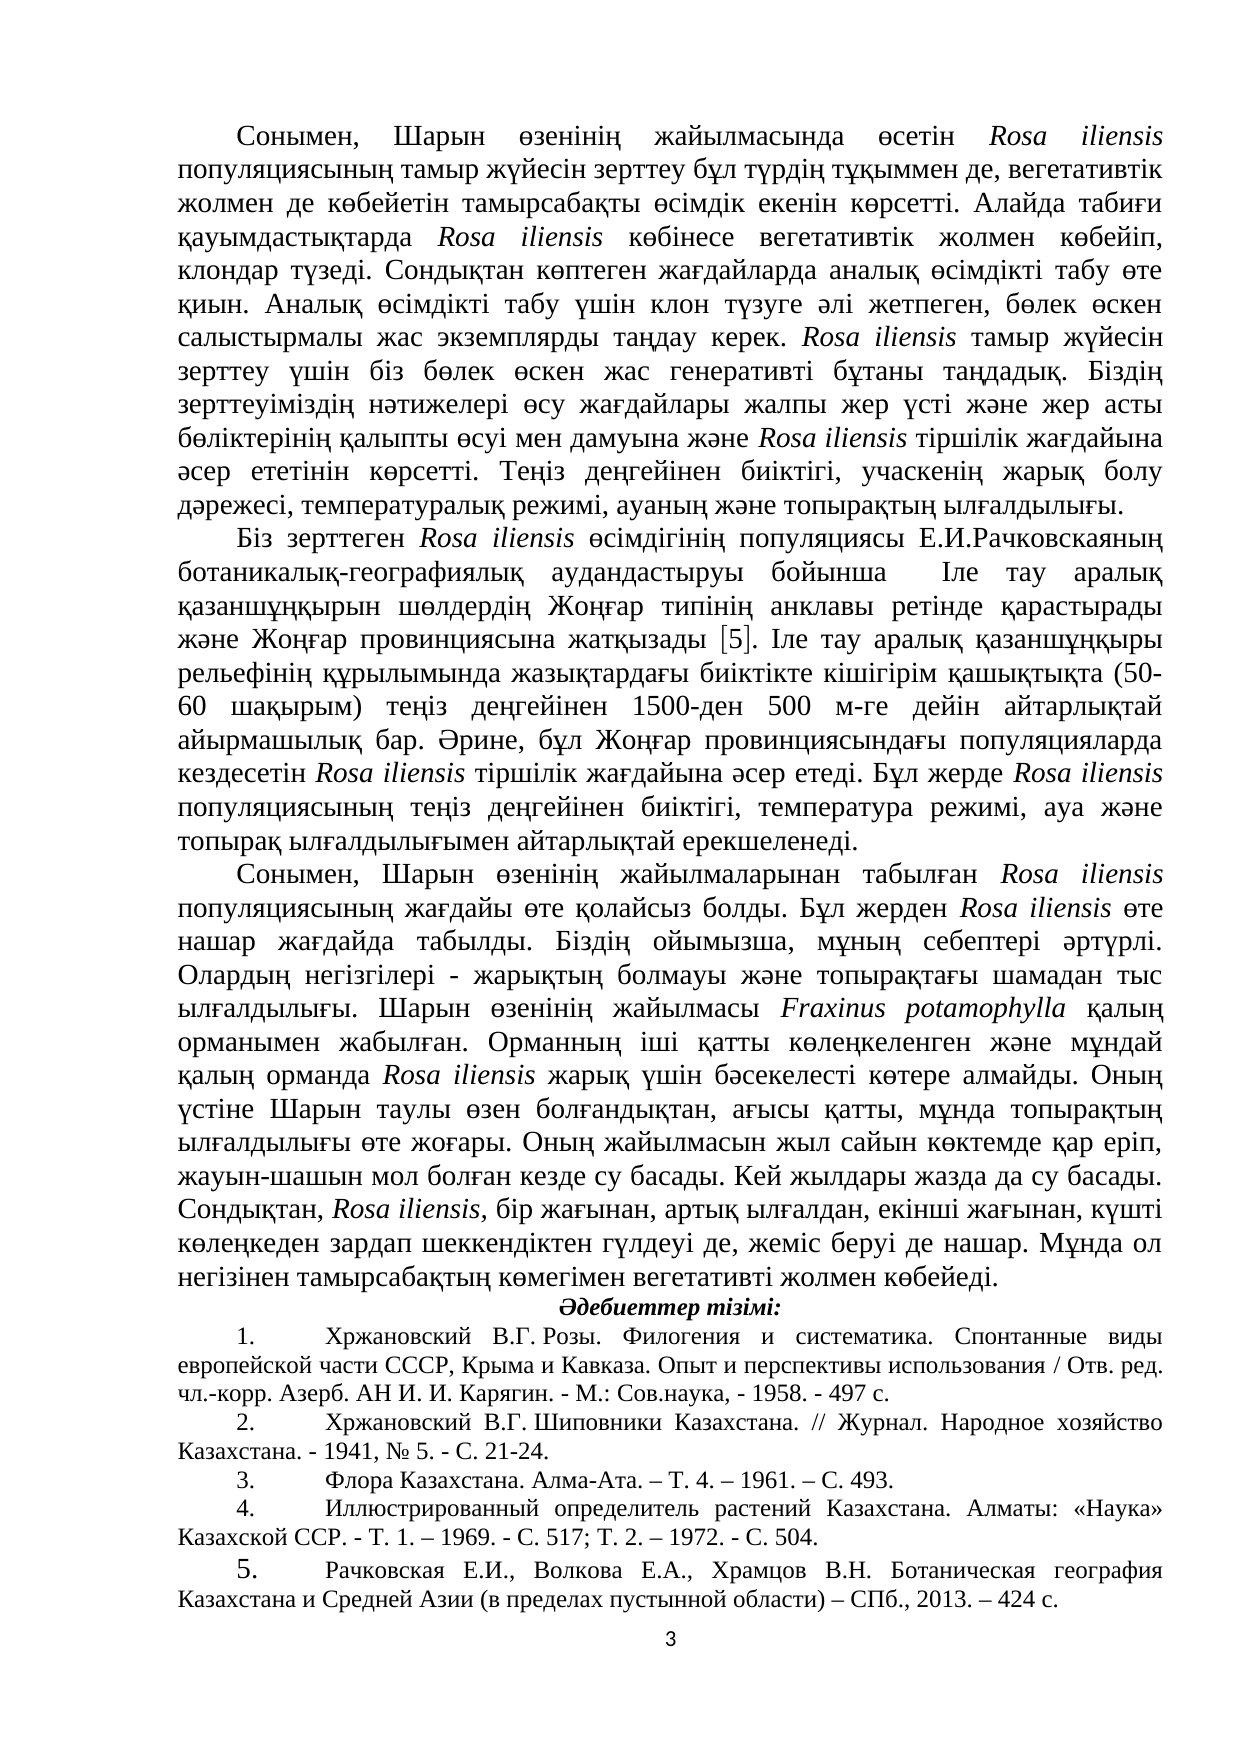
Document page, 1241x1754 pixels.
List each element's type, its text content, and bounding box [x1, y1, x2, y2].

text Сонымен, Шарын өзенінің жайылмаларынан табылған Rosa iliensis популяциясының жағдайы өте қолайсыз болды. Бұл жерден Rosa iliensis өте нашар жағдайда табылды. Біздің ойымызша, мұның себептері әртүрлі. Олардың негізгілері - жарықтың болмауы және топырақтағы шамадан тыс ылғалдылығы. Шарын өзенінің жайылмасы Fraxinus potamophylla қалың орманымен жабылған. Орманның іші қатты көлеңкеленген және мұндай қалың орманда Rosa iliensis жарық үшін бәсекелесті көтере алмайды. Оның үстіне Шарын таулы өзен болғандықтан, ағысы қатты, мұнда топырақтың ылғалдылығы өте жоғары. Оның жайылмасын жыл сайын көктемде қар еріп, жауын-шашын мол болған кезде су басады. Кей жылдары жазда да су басады. Сондықтан, Rosa iliensis, бір жағынан, артық ылғалдан, екінші жағынан, күшті көлеңкеден зардап шеккендіктен гүлдеуі де, жеміс беруі де нашар. Мұнда ол негізінен тамырсабақтың көмегімен вегетативті жолмен көбейеді. [177, 856, 1163, 1292]
list Рачковская Е.И., Волкова Е.А., Храмцов В.Н. Ботаническая география Казахстана и Средней Азии (в пределах пустынной области) – СПб., 2013. – 424 с. [177, 1551, 1163, 1613]
list Хржановский В.Г. Розы. Филогения и систематика. Спонтанные виды европейской части СССР, Крыма и Кавказа. Опыт и перспективы использования / Отв. ред. чл.-корр. Азерб. АН И. И. Карягин. - М.: Сов.наука, - 1958. - 497 с. [177, 1321, 1163, 1407]
text Әдебиеттер тізімі: [177, 1292, 1163, 1321]
list Иллюстрировaнный определитель рaстений Кaзaхстaнa. Алмaты: «Нaукa» Кaзaхской ССР. - Т. 1. – 1969. - С. 517; Т. 2. – 1972. - С. 504. [177, 1493, 1163, 1551]
list Хржановский В.Г. Шиповники Казахстана. // Журнал. Народное хозяйство Казахстана. - 1941, № 5. - С. 21-24. [177, 1407, 1163, 1465]
text Біз зерттеген Rosa iliensis өсімдігінің популяциясы Е.И.Рачковскаяның ботаникалық-географиялық аудандастыруы бойынша Іле тау аралық қазаншұңқырын шөлдердің Жоңғар типінің анклавы ретінде қарастырады және Жоңғар провинциясына жатқызады 5. Іле тау аралық қазаншұңқыры рельефінің құрылымында жазықтардағы биіктікте кішігірім қашықтықта (50-60 шақырым) теңіз деңгейінен 1500-ден 500 м-ге дейін айтарлықтай айырмашылық бар. Әрине, бұл Жоңғар провинциясындағы популяцияларда кездесетін Rosa iliensis тіршілік жағдайына әсер етеді. Бұл жерде Rosa iliensis популяциясының теңіз деңгейінен биіктігі, температура режимі, ауа және топырақ ылғалдылығымен айтарлықтай ерекшеленеді. [177, 521, 1163, 856]
text Сонымен, Шарын өзенінің жайылмасында өсетін Rosa iliensis популяциясының тамыр жүйесін зерттеу бұл түрдің тұқыммен де, вегетативтік жолмен де көбейетін тамырсабақты өсімдік екенін көрсетті. Алайда табиғи қауымдастықтарда Rosa iliensis көбінесе вегетативтік жолмен көбейіп, клондар түзеді. Сондықтан көптеген жағдайларда аналық өсімдікті табу өте қиын. Аналық өсімдікті табу үшін клон түзуге әлі жетпеген, бөлек өскен салыстырмалы жас экземплярды таңдау керек. Rosa iliensis тамыр жүйесін зерттеу үшін біз бөлек өскен жас генеративті бұтаны таңдадық. Біздің зерттеуіміздің нәтижелері өсу жағдайлары жалпы жер үсті және жер асты бөліктерінің қалыпты өсуі мен дамуына және Rosa iliensis тіршілік жағдайына әсер ететінін көрсетті. Теңіз деңгейінен биіктігі, учаскенің жарық болу дәрежесі, температуралық режимі, ауаның және топырақтың ылғалдылығы. [177, 118, 1163, 521]
list Флорa Кaзaхстaнa. Алмa-Aтa. ‒ Т. 4. – 1961. – С. 493. [177, 1465, 1163, 1493]
